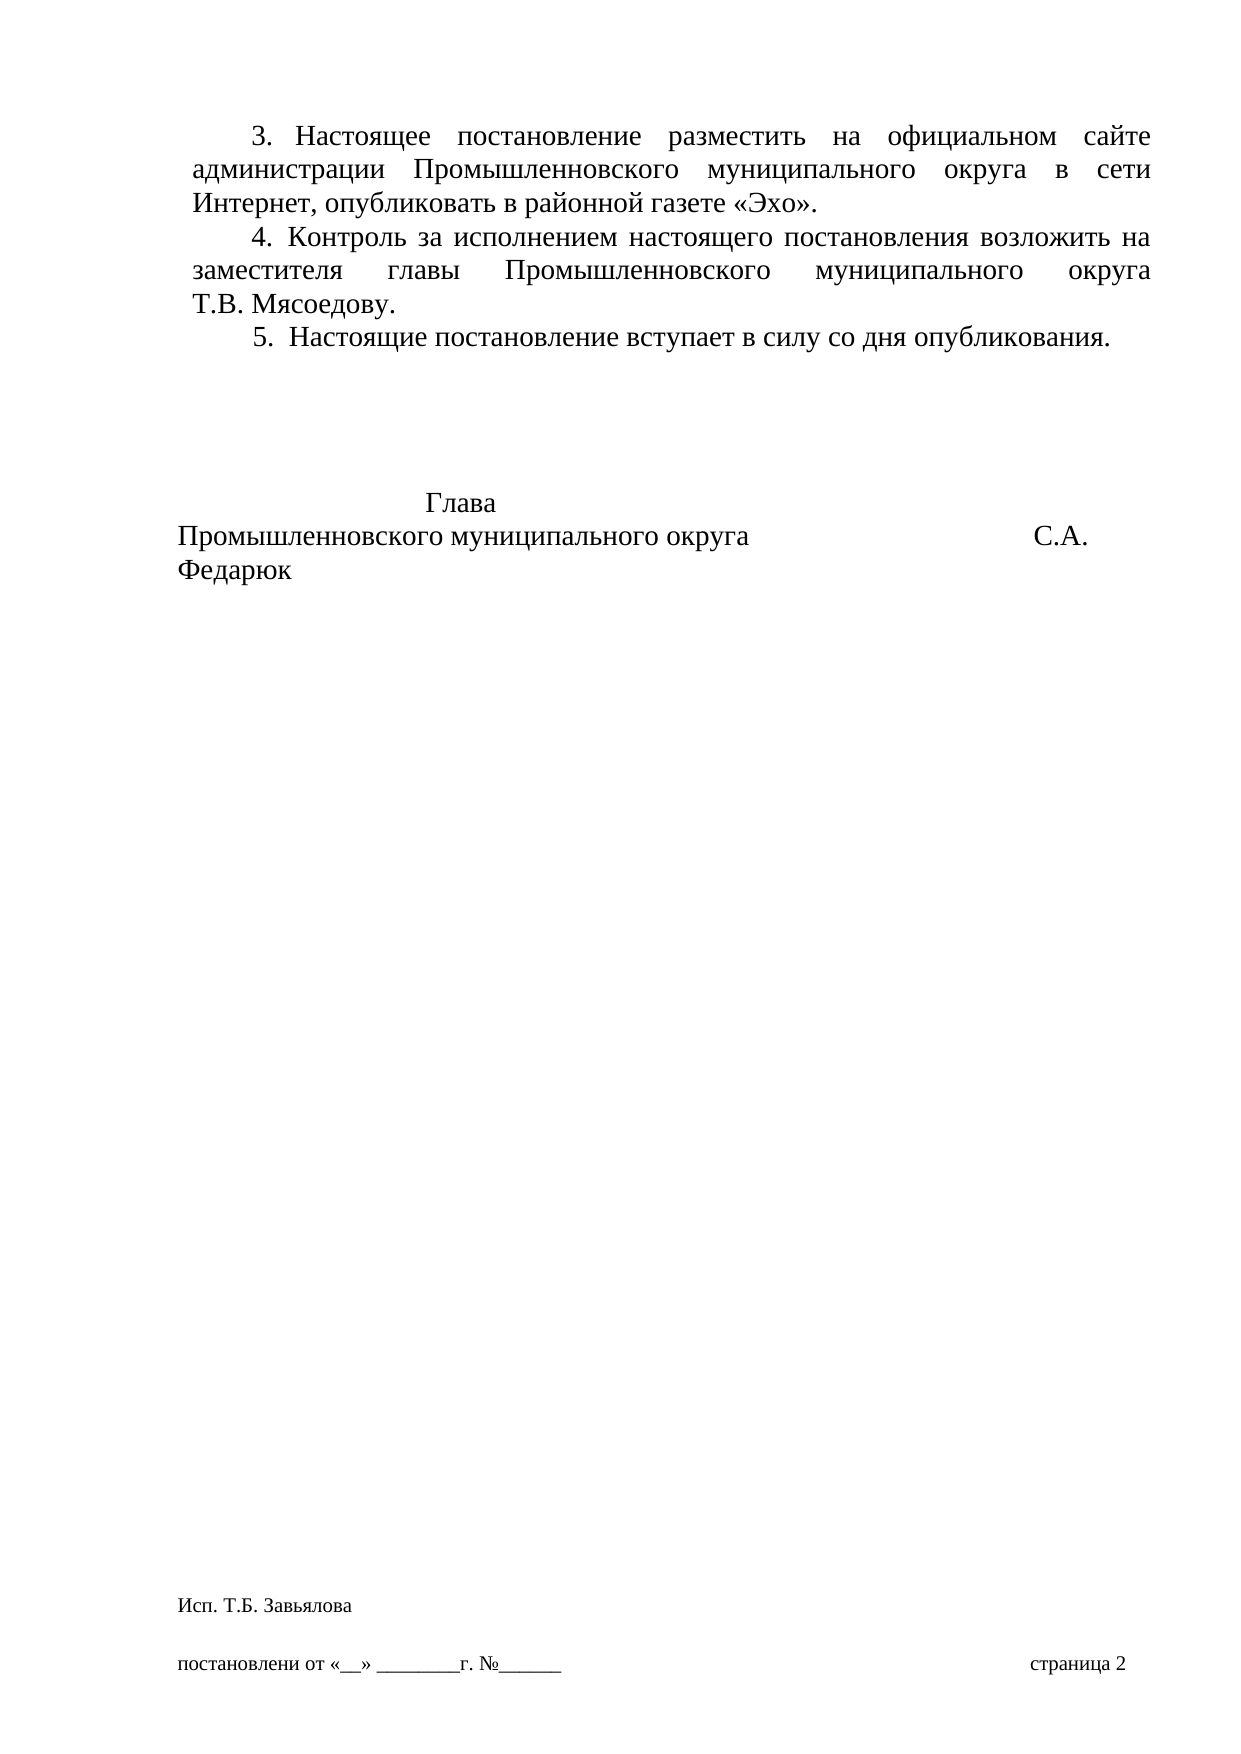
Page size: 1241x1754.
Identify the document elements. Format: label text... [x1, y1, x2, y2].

text 5. Настоящие постановление вступает в силу со дня опубликования. [252, 319, 1152, 353]
text Промышленновского муниципального округа С.А. Федарюк [177, 518, 1152, 585]
text 3. Настоящее постановление разместить на официальном сайте администрации Промышленновского муниципального округа в сети Интернет, опубликовать в районной газете «Эхо». [192, 118, 1152, 219]
text Исп. Т.Б. Завьялова [177, 1593, 1152, 1617]
text 4. Контроль за исполнением настоящего постановления возложить на заместителя главы Промышленновского муниципального округа Т.В. Мясоедову. [192, 219, 1152, 319]
text Глава [177, 485, 1152, 518]
